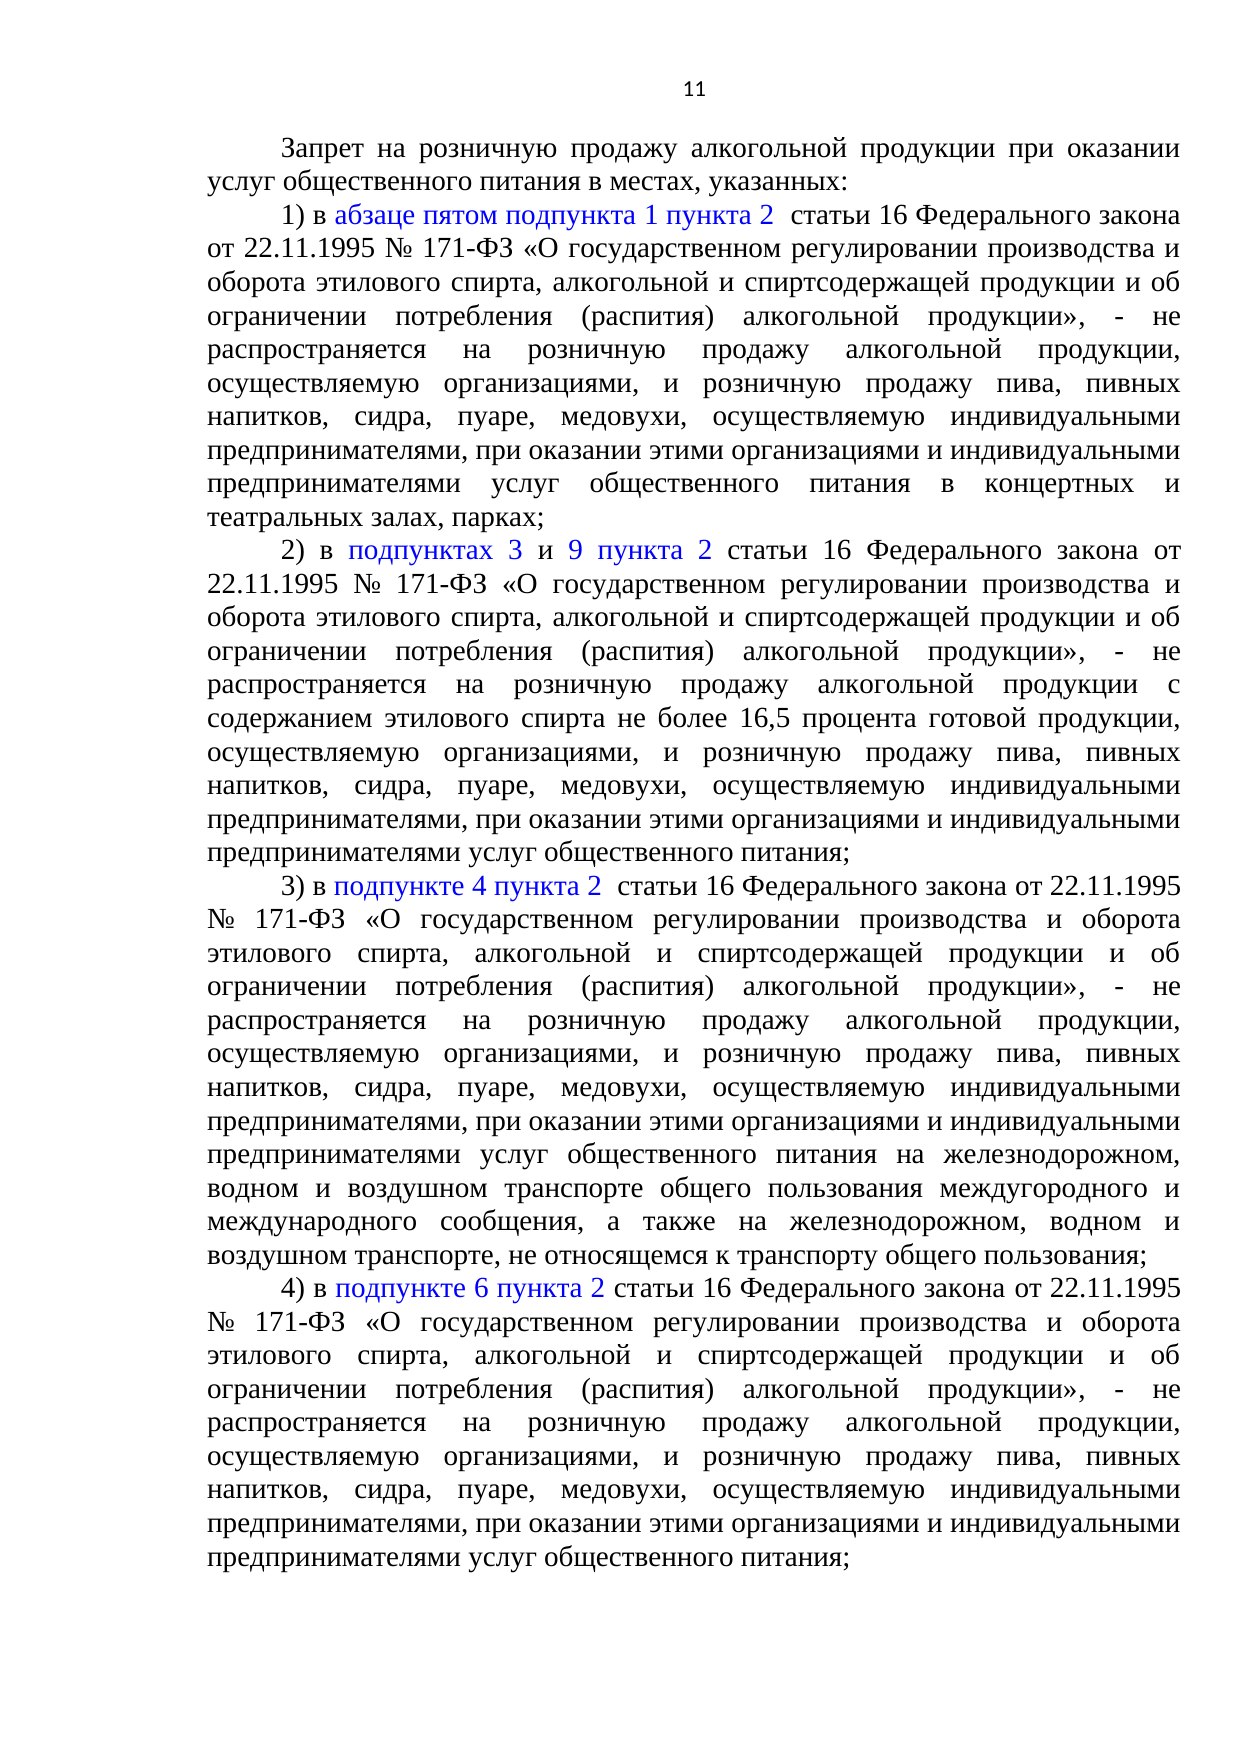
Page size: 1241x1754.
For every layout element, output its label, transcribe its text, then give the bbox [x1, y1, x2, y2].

text 4) в подпункте 6 пункта 2 статьи 16 Федерального закона от 22.11.1995 № 171-ФЗ «О государственном регулировании производства и оборота этилового спирта, алкогольной и спиртсодержащей продукции и об ограничении потребления (распития) алкогольной продукции», - не распространяется на розничную продажу алкогольной продукции, осуществляемую организациями, и розничную продажу пива, пивных напитков, сидра, пуаре, медовухи, осуществляемую индивидуальными предпринимателями, при оказании этими организациями и индивидуальными предпринимателями услуг общественного питания; [207, 1270, 1181, 1572]
text Запрет на розничную продажу алкогольной продукции при оказании услуг общественного питания в местах, указанных: [207, 130, 1181, 197]
text 1) в абзаце пятом подпункта 1 пункта 2 статьи 16 Федерального закона от 22.11.1995 № 171-ФЗ «О государственном регулировании производства и оборота этилового спирта, алкогольной и спиртсодержащей продукции и об ограничении потребления (распития) алкогольной продукции», - не распространяется на розничную продажу алкогольной продукции, осуществляемую организациями, и розничную продажу пива, пивных напитков, сидра, пуаре, медовухи, осуществляемую индивидуальными предпринимателями, при оказании этими организациями и индивидуальными предпринимателями услуг общественного питания в концертных и театральных залах, парках; [207, 197, 1181, 532]
text 2) в подпунктах 3 и 9 пункта 2 статьи 16 Федерального закона от 22.11.1995 № 171-ФЗ «О государственном регулировании производства и оборота этилового спирта, алкогольной и спиртсодержащей продукции и об ограничении потребления (распития) алкогольной продукции», - не распространяется на розничную продажу алкогольной продукции с содержанием этилового спирта не более 16,5 процента готовой продукции, осуществляемую организациями, и розничную продажу пива, пивных напитков, сидра, пуаре, медовухи, осуществляемую индивидуальными предпринимателями, при оказании этими организациями и индивидуальными предпринимателями услуг общественного питания; [207, 532, 1181, 868]
text 3) в подпункте 4 пункта 2 статьи 16 Федерального закона от 22.11.1995 № 171-ФЗ «О государственном регулировании производства и оборота этилового спирта, алкогольной и спиртсодержащей продукции и об ограничении потребления (распития) алкогольной продукции», - не распространяется на розничную продажу алкогольной продукции, осуществляемую организациями, и розничную продажу пива, пивных напитков, сидра, пуаре, медовухи, осуществляемую индивидуальными предпринимателями, при оказании этими организациями и индивидуальными предпринимателями услуг общественного питания на железнодорожном, водном и воздушном транспорте общего пользования междугородного и международного сообщения, а также на железнодорожном, водном и воздушном транспорте, не относящемся к транспорту общего пользования; [207, 868, 1181, 1270]
